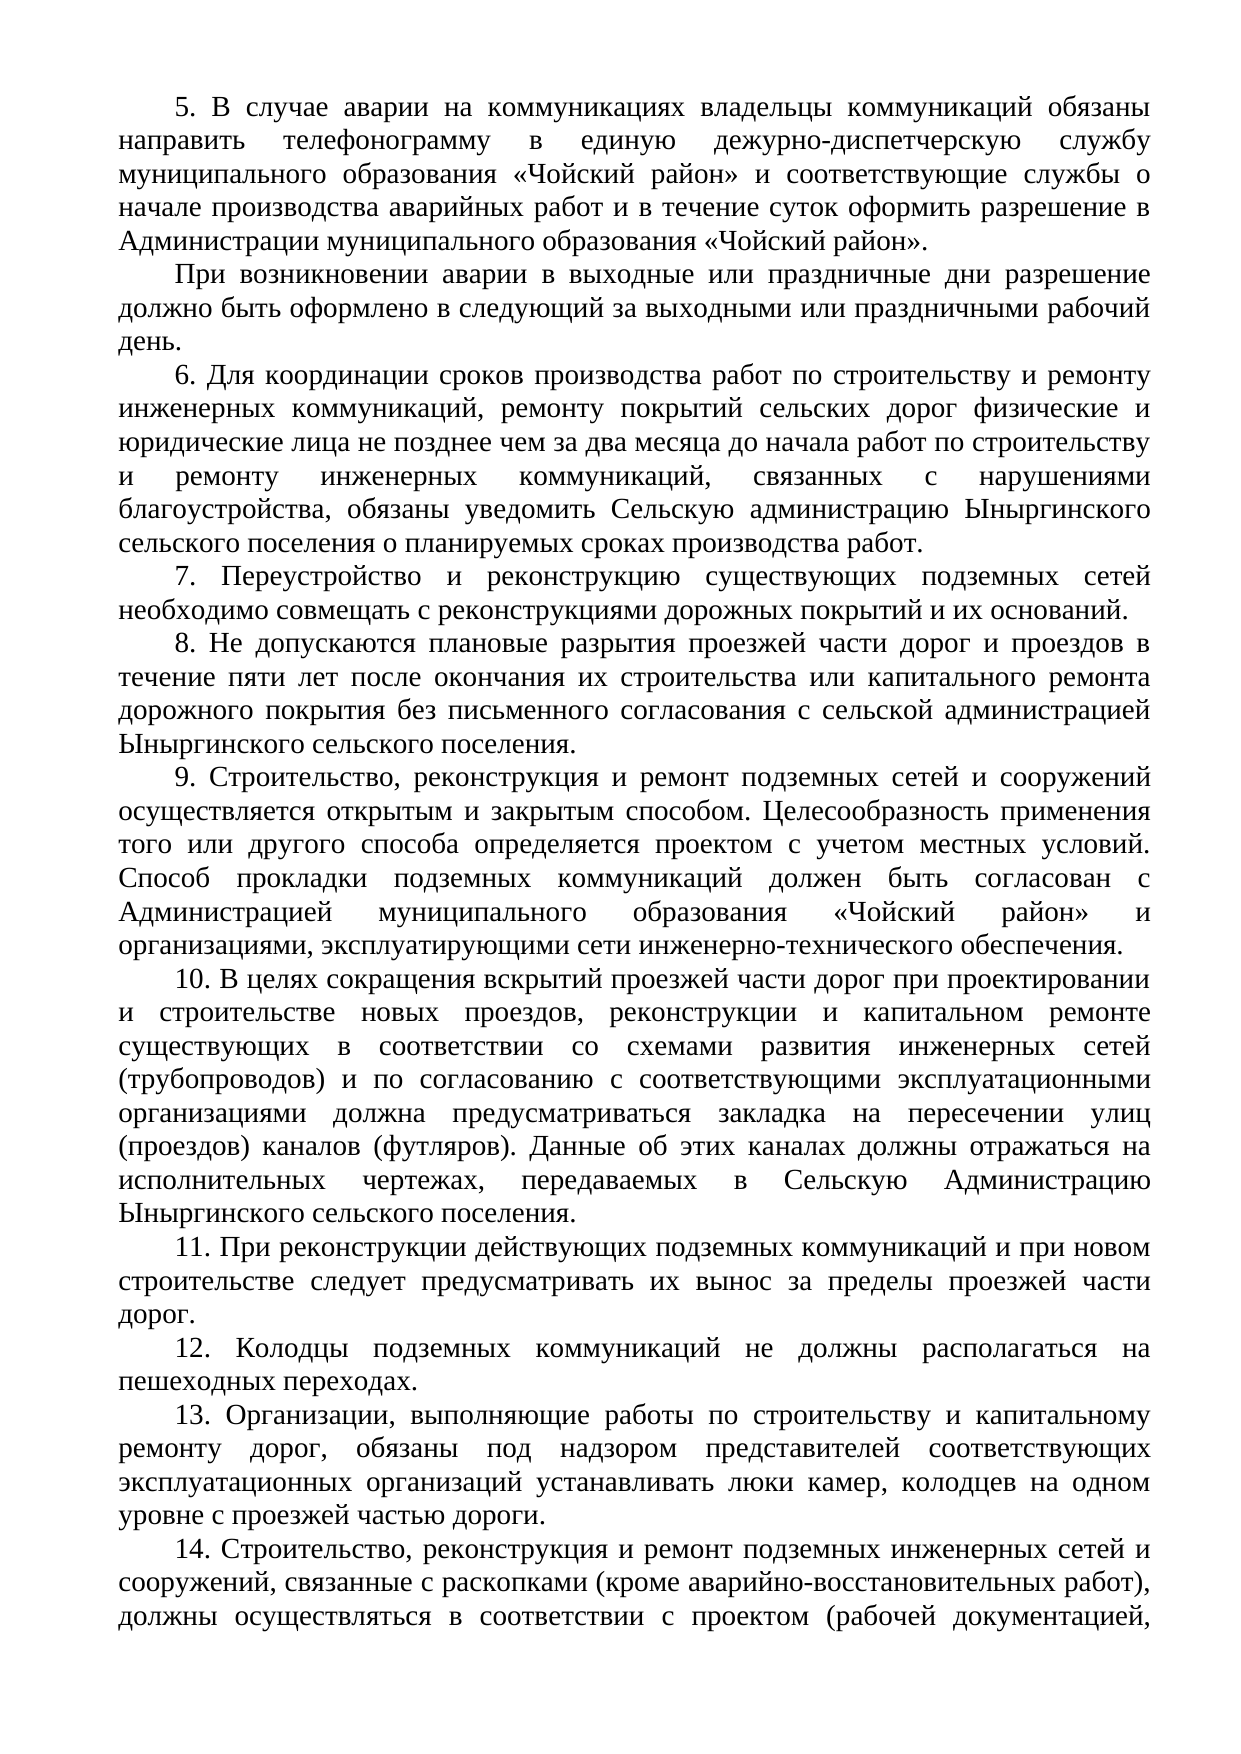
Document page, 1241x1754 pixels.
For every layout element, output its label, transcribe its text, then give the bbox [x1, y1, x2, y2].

text 9. Строительство, реконструкция и ремонт подземных сетей и сооружений осуществляется открытым и закрытым способом. Целесообразность применения того или другого способа определяется проектом с учетом местных условий. Способ прокладки подземных коммуникаций должен быть согласован с Администрацией муниципального образования «Чойский район» и организациями, эксплуатирующими сети инженерно-технического обеспечения. [118, 759, 1152, 961]
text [118, 1531, 1152, 1632]
text 5. В случае аварии на коммуникациях владельцы коммуникаций обязаны направить телефонограмму в единую дежурно-диспетчерскую службу муниципального образования «Чойский район» и соответствующие службы о начале производства аварийных работ и в течение суток оформить разрешение в Администрации муниципального образования «Чойский район». [118, 89, 1152, 256]
text При возникновении аварии в выходные или праздничные дни разрешение должно быть оформлено в следующий за выходными или праздничными рабочий день. [118, 256, 1152, 357]
text 13. Организации, выполняющие работы по строительству и капитальному ремонту дорог, обязаны под надзором представителей соответствующих эксплуатационных организаций устанавливать люки камер, колодцев на одном уровне с проезжей частью дороги. [118, 1397, 1152, 1531]
text 10. В целях сокращения вскрытий проезжей части дорог при проектировании и строительстве новых проездов, реконструкции и капитальном ремонте существующих в соответствии со схемами развития инженерных сетей (трубопроводов) и по согласованию с соответствующими эксплуатационными организациями должна предусматриваться закладка на пересечении улиц (проездов) каналов (футляров). Данные об этих каналах должны отражаться на исполнительных чертежах, передаваемых в Сельскую Администрацию Ыныргинского сельского поселения. [118, 961, 1152, 1229]
text 12. Колодцы подземных коммуникаций не должны располагаться на пешеходных переходах. [118, 1330, 1152, 1397]
text 8. Не допускаются плановые разрытия проезжей части дорог и проездов в течение пяти лет после окончания их строительства или капитального ремонта дорожного покрытия без письменного согласования с сельской администрацией Ыныргинского сельского поселения. [118, 625, 1152, 759]
text 6. Для координации сроков производства работ по строительству и ремонту инженерных коммуникаций, ремонту покрытий сельских дорог физические и юридические лица не позднее чем за два месяца до начала работ по строительству и ремонту инженерных коммуникаций, связанных с нарушениями благоустройства, обязаны уведомить Сельскую администрацию Ыныргинского сельского поселения о планируемых сроках производства работ. [118, 357, 1152, 558]
text 11. При реконструкции действующих подземных коммуникаций и при новом строительстве следует предусматривать их вынос за пределы проезжей части дорог. [118, 1229, 1152, 1330]
text 7. Переустройство и реконструкцию существующих подземных сетей необходимо совмещать с реконструкциями дорожных покрытий и их оснований. [118, 558, 1152, 625]
